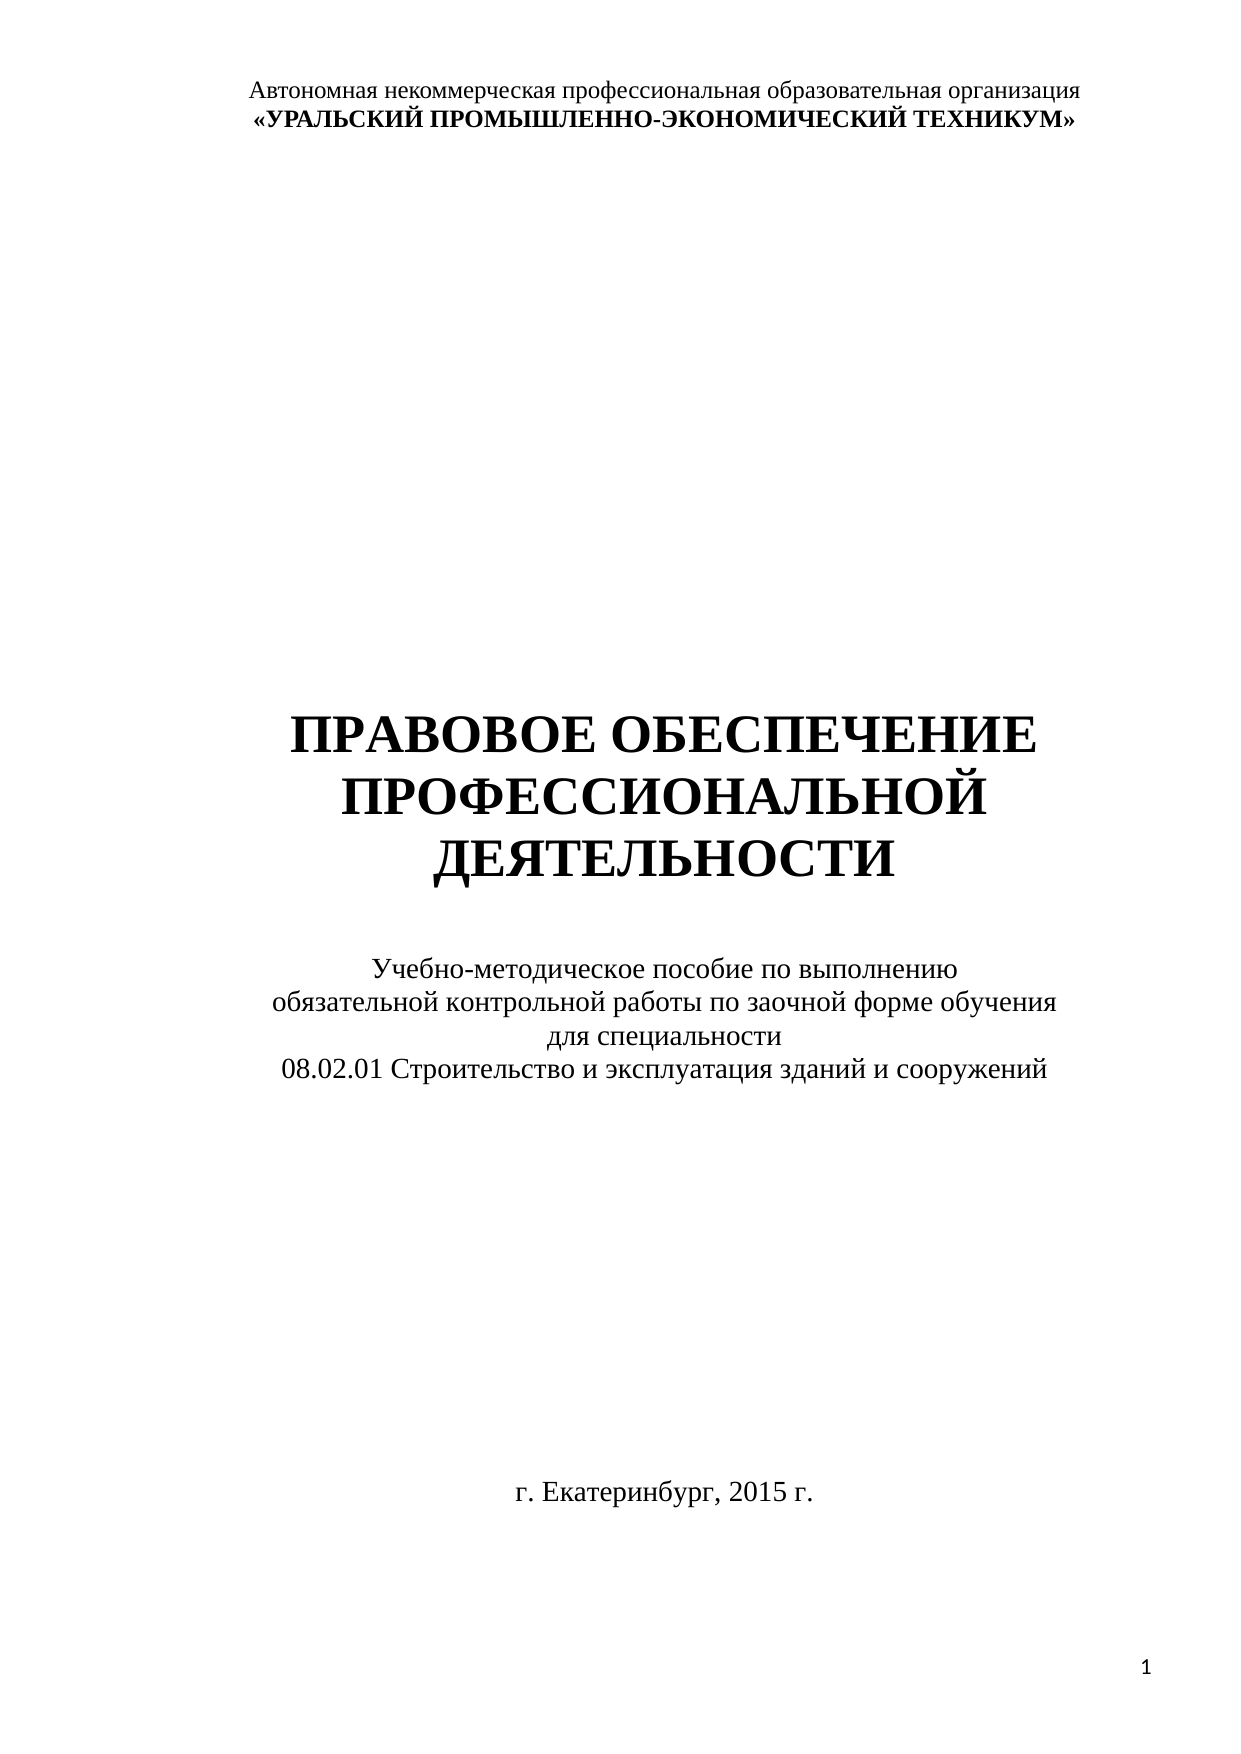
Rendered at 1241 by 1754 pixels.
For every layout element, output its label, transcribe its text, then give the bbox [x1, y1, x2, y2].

text Учебно-методическое пособие по выполнению [177, 951, 1152, 984]
text для специальности [177, 1018, 1152, 1051]
text 08.02.01 Строительство и эксплуатация зданий и сооружений [177, 1051, 1152, 1085]
text Автономная некоммерческая профессиональная образовательная организация [177, 75, 1152, 104]
text обязательной контрольной работы по заочной форме обучения [177, 984, 1152, 1018]
text г. Екатеринбург, 2015 г. [177, 1474, 1152, 1508]
text «УРАЛЬСКИЙ ПРОМЫШЛЕННО-ЭКОНОМИЧЕСКИЙ ТЕХНИКУМ» [177, 104, 1152, 132]
text ПРАВОВОЕ ОБЕСПЕЧЕНИЕ ПРОФЕССИОНАЛЬНОЙ ДЕЯТЕЛЬНОСТИ [177, 702, 1152, 888]
